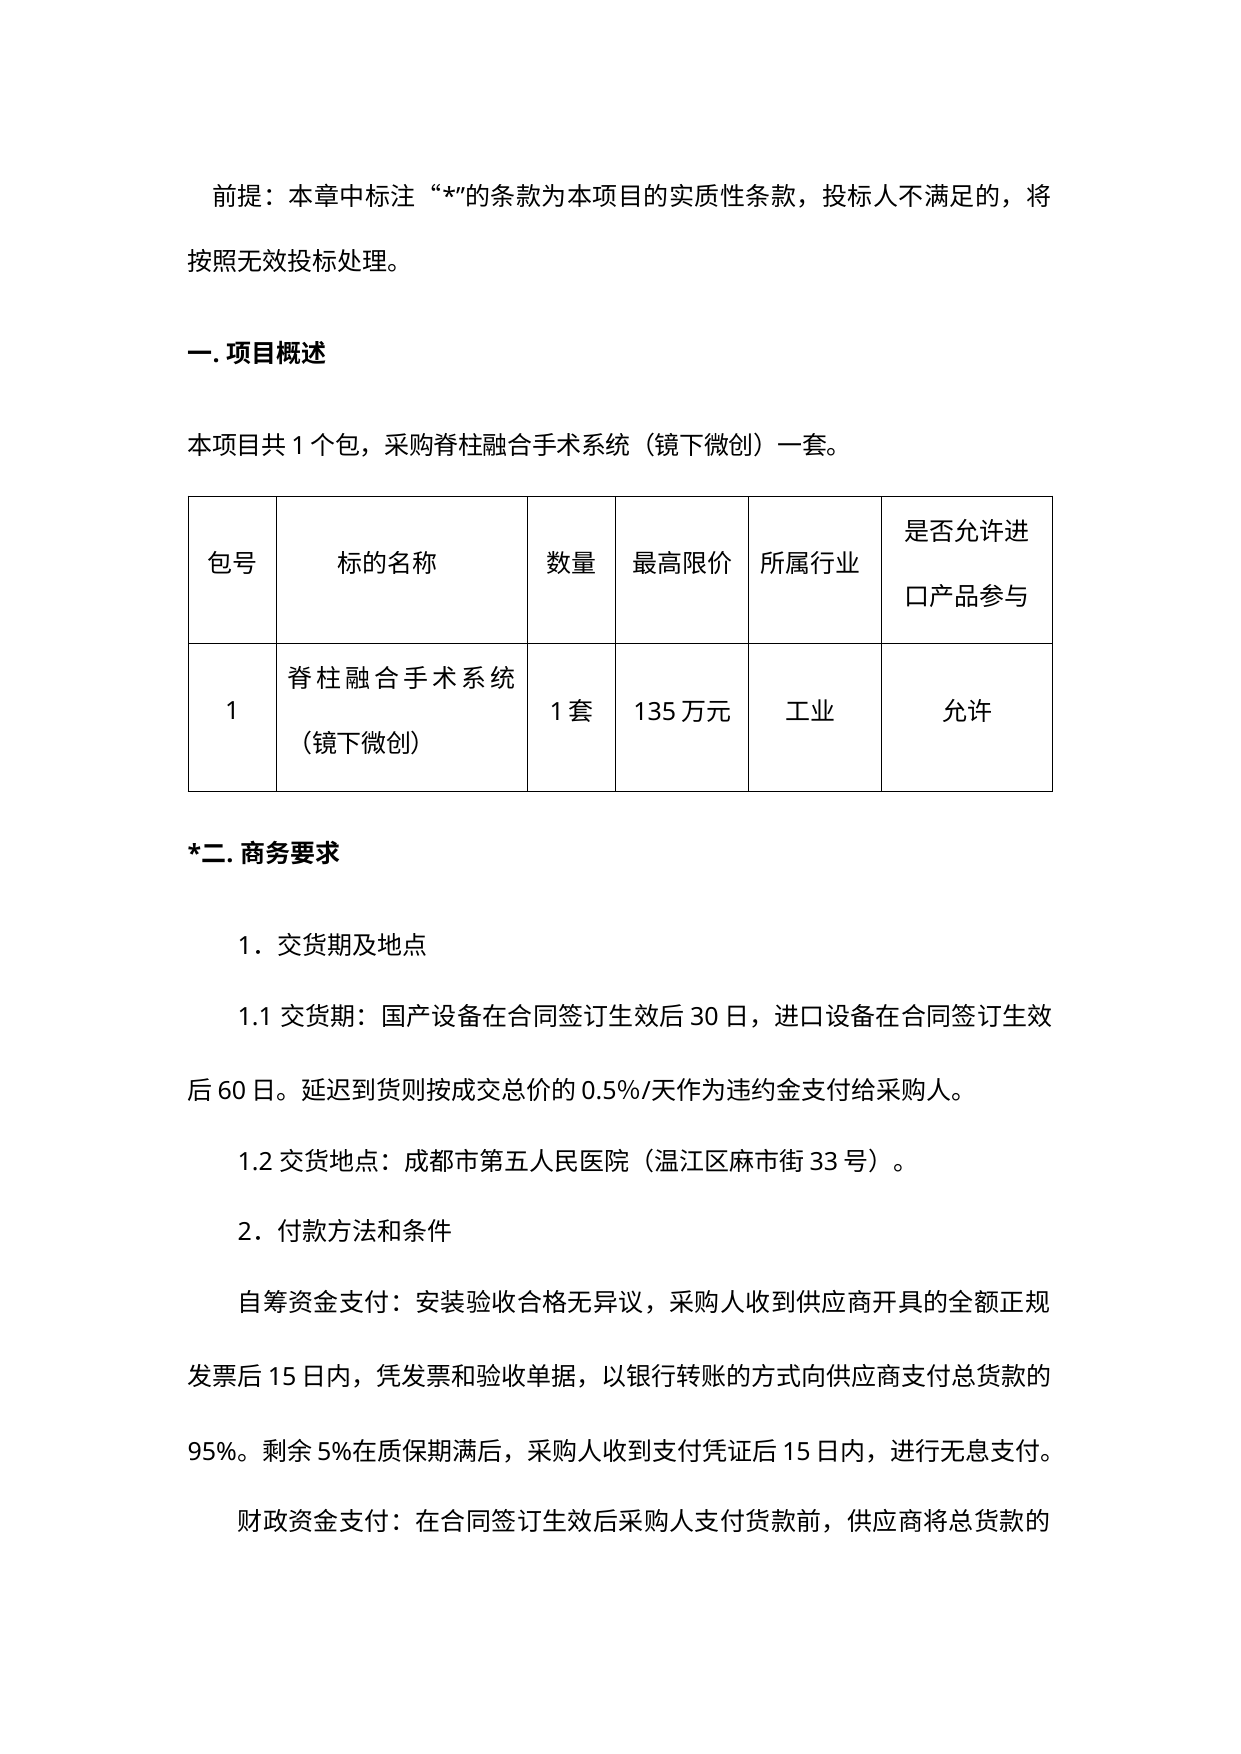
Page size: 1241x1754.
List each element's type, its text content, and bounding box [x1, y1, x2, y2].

subtitle 一. 项目概述 [187, 319, 1053, 384]
table_header 最高限价 [616, 497, 748, 643]
table_header 包号 [189, 497, 276, 643]
table_cell 工业 [749, 644, 881, 791]
table_cell 允许 [882, 644, 1052, 791]
text 1.1 交货期：国产设备在合同签订生效后30日，进口设备在合同签订生效后60日。延迟到货则按成交总价的0.5％/天作为违约金支付给采购人。 [187, 982, 1053, 1121]
table_cell 脊柱融合手术系统（镜下微创） [277, 644, 527, 791]
text 本项目共1个包，采购脊柱融合手术系统（镜下微创）一套。 [187, 411, 1053, 476]
table_cell 1套 [528, 644, 615, 791]
table_header 是否允许进口产品参与 [882, 497, 1052, 643]
subtitle *二. 商务要求 [187, 819, 1053, 884]
text 1．交货期及地点 [187, 911, 1053, 976]
table_header 标的名称 [277, 497, 527, 643]
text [187, 1487, 1053, 1552]
table_header 数量 [528, 497, 615, 643]
text 自筹资金支付：安装验收合格无异议，采购人收到供应商开具的全额正规发票后15日内，凭发票和验收单据，以银行转账的方式向供应商支付总货款的95%。剩余5%在质保期满后，采购人收到支付凭证后15日内，进行无息支付。 [187, 1268, 1053, 1482]
text 2．付款方法和条件 [187, 1197, 1053, 1262]
table_cell 1 [189, 644, 276, 791]
table_cell 135万元 [616, 644, 748, 791]
text 1.2 交货地点：成都市第五人民医院（温江区麻市街33号）。 [187, 1127, 1053, 1192]
text 前提：本章中标注“*”的条款为本项目的实质性条款，投标人不满足的，将按照无效投标处理。 [187, 162, 1053, 292]
table_header 所属行业 [749, 497, 881, 643]
